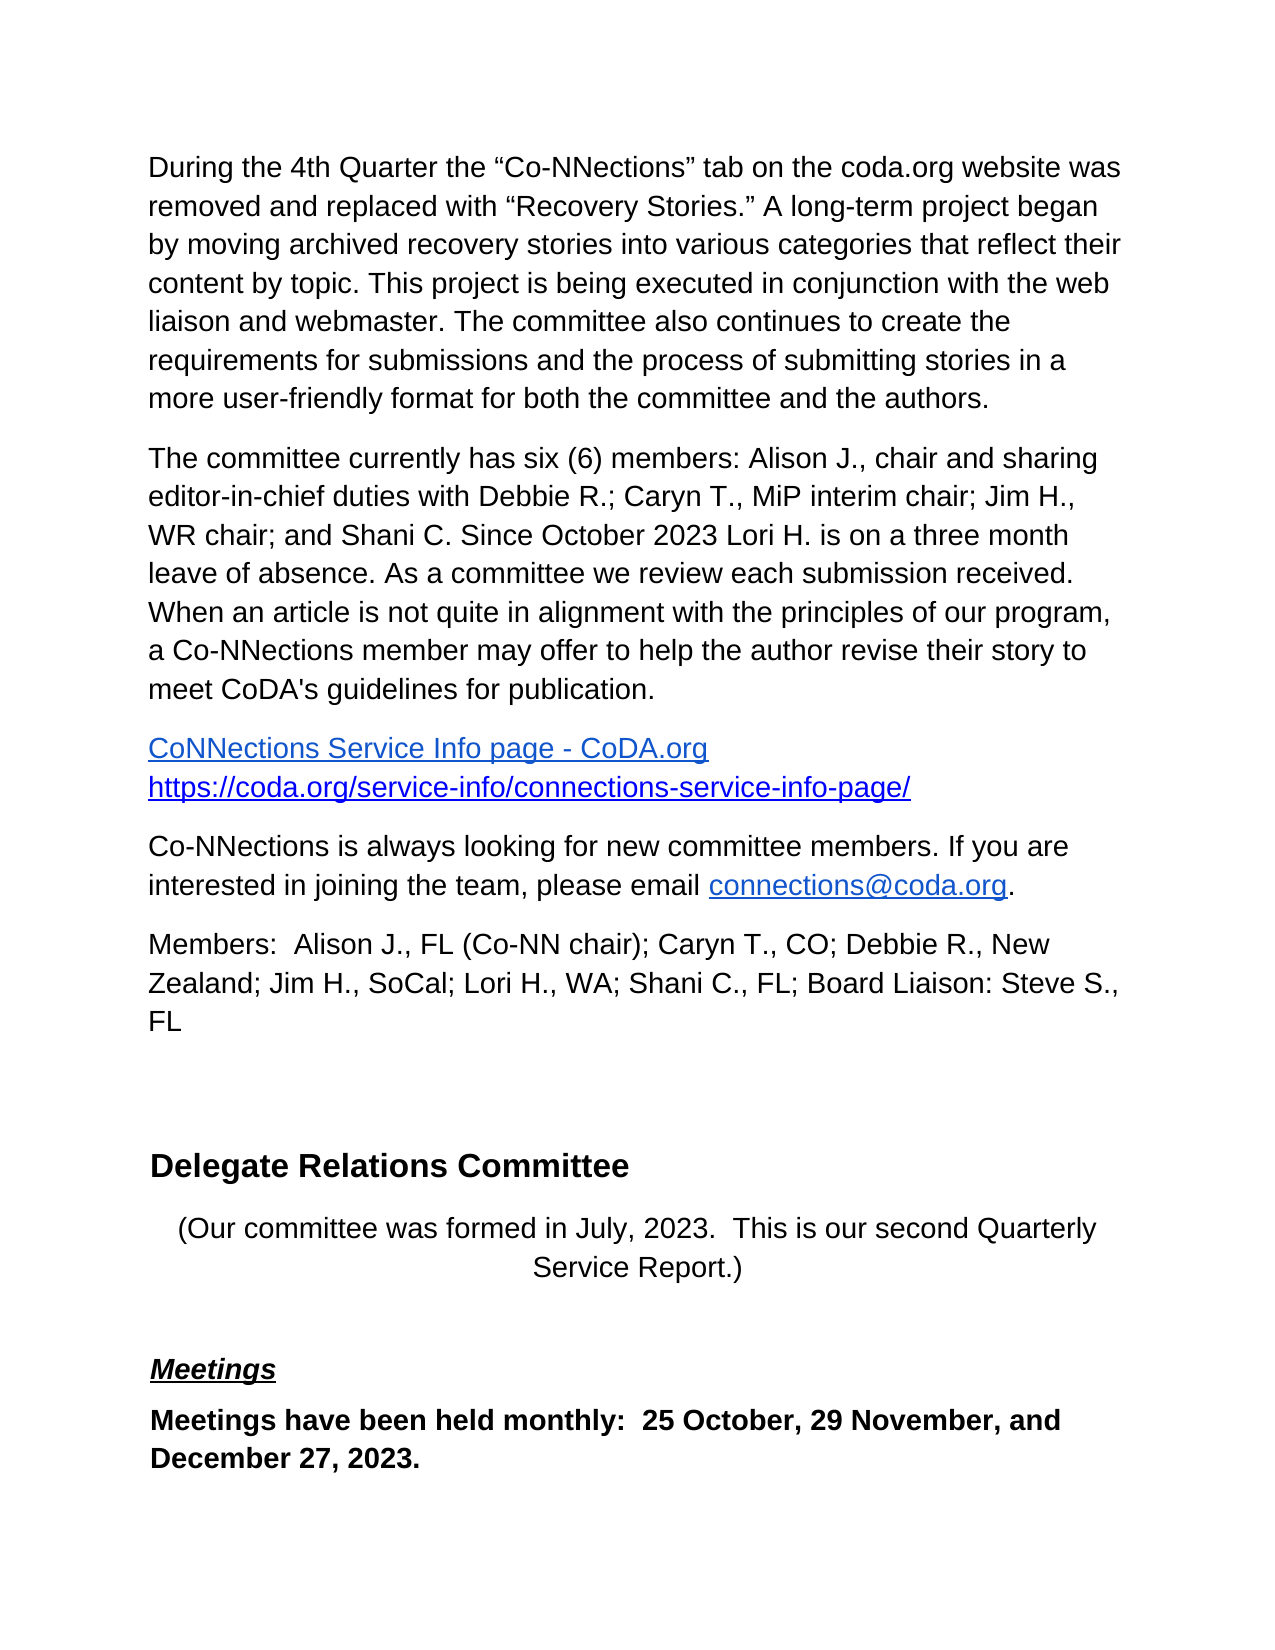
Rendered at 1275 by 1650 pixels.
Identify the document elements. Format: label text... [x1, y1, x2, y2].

text During the 4th Quarter the “Co-NNections” tab on the coda.org website was removed and replaced with “Recovery Stories.” A long-term project began by moving archived recovery stories into various categories that reflect their content by topic. This project is being executed in conjunction with the web liaison and webmaster. The committee also continues to create the requirements for submissions and the process of submitting stories in a more user-friendly format for both the committee and the authors. [148, 150, 1127, 415]
text CoNNections Service Info page - CoDA.org https://coda.org/service-info/connections-service-info-page/ [148, 731, 1127, 803]
text Meetings have been held monthly: 25 October, 29 November, and December 27, 2023. [150, 1403, 1125, 1475]
text Members: Alison J., FL (Co-NN chair); Caryn T., CO; Debbie R., New Zealand; Jim H., SoCal; Lori H., WA; Shani C., FL; Board Liaison: Steve S., FL [148, 927, 1127, 1038]
text Co-NNections is always looking for new committee members. If you are interested in joining the team, please email connections@coda.org. [148, 829, 1127, 901]
text The committee currently has six (6) members: Alison J., chair and sharing editor-in-chief duties with Debbie R.; Caryn T., MiP interim chair; Jim H., WR chair; and Shani C. Since October 2023 Lori H. is on a three month leave of absence. As a committee we review each submission received. When an article is not quite in alignment with the principles of our program, a Co-NNections member may offer to help the author revise their story to meet CoDA's guidelines for publication. [148, 441, 1127, 705]
text (Our committee was formed in July, 2023. This is our second Quarterly Service Report.) [150, 1211, 1125, 1283]
text Delegate Relations Committee [150, 1146, 1125, 1185]
text Meetings [150, 1352, 1125, 1385]
